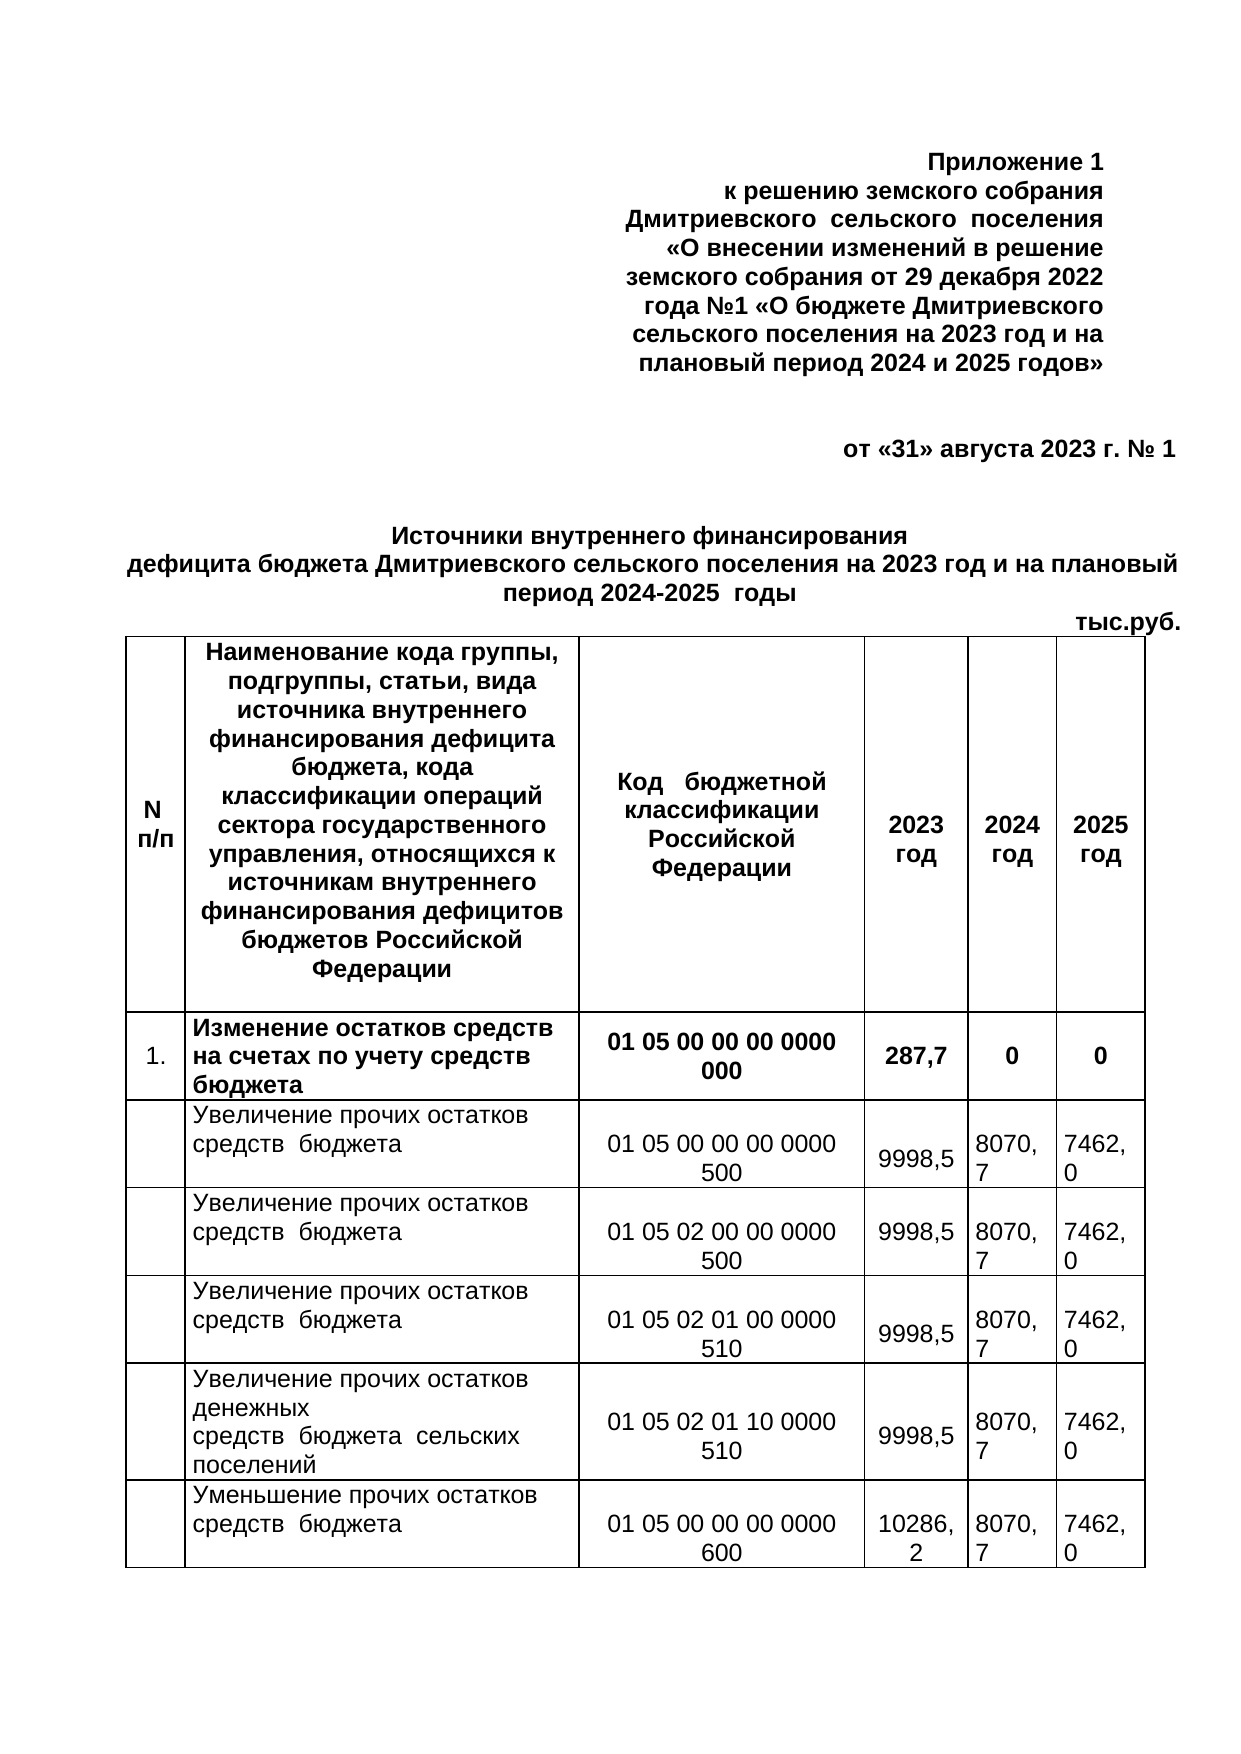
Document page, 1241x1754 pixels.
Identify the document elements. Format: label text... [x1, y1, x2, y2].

table_header Наименование кода группы, подгруппы, статьи, вида источника внутреннего финансирования дефицита бюджета, кода классификации операций сектора государственного управления, относящихся к источникам внутреннего финансирования дефицитов бюджетов Российской Федерации [186, 637, 578, 1011]
table_cell 8070,7 [969, 1101, 1056, 1187]
table_cell 7462,0 [1057, 1481, 1144, 1567]
table_header [561, 118, 1115, 434]
text дефицита бюджета Дмитриевского сельского поселения на 2023 год и на плановый период 2024-2025 годы [118, 549, 1181, 607]
table_cell 9998,5 [865, 1101, 967, 1187]
table_cell 7462,0 [1057, 1188, 1144, 1274]
table_cell 10286,2 [865, 1481, 967, 1567]
table_cell 01 05 00 00 00 0000 500 [580, 1101, 864, 1187]
table_cell 01 05 02 01 10 0000 510 [580, 1364, 864, 1479]
table_cell 0 [969, 1013, 1056, 1099]
table_cell 8070,7 [969, 1276, 1056, 1362]
table_cell 01 05 02 00 00 0000 500 [580, 1188, 864, 1274]
table_cell [127, 1188, 184, 1274]
table_cell [127, 1101, 184, 1187]
text тыс.руб. [118, 607, 1181, 636]
table_cell 8070,7 [969, 1188, 1056, 1274]
table_cell 7462,0 [1057, 1364, 1144, 1479]
table_cell 7462,0 [1057, 1101, 1144, 1187]
table_cell [127, 1276, 184, 1362]
table_header 2023 год [865, 637, 967, 1011]
table_cell Увеличение прочих остатков денежных средств бюджета сельских поселений [186, 1364, 578, 1479]
table_cell 7462,0 [1057, 1276, 1144, 1362]
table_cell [186, 1481, 578, 1567]
table_cell Увеличение прочих остатков средств бюджета [186, 1276, 578, 1362]
table_cell [127, 1481, 184, 1567]
table_header 2025 год [1057, 637, 1144, 1011]
table_cell 01 05 02 01 00 0000 510 [580, 1276, 864, 1362]
table_header 2024 год [969, 637, 1056, 1011]
table_cell 01 05 00 00 00 0000 000 [580, 1013, 864, 1099]
table_cell Изменение остатков средств на счетах по учету средств бюджета [186, 1013, 578, 1099]
table_cell 8070,7 [969, 1364, 1056, 1479]
table_cell Увеличение прочих остатков средств бюджета [186, 1188, 578, 1274]
table_cell [127, 1364, 184, 1479]
table_header N п/п [127, 637, 184, 1011]
table_cell 01 05 00 00 00 0000 600 [580, 1481, 864, 1567]
table_cell Увеличение прочих остатков средств бюджета [186, 1101, 578, 1187]
table_header Код бюджетной классификации Российской Федерации [580, 637, 864, 1011]
table_cell 0 [1057, 1013, 1144, 1099]
text от «31» августа 2023 г. № 1 [118, 434, 1181, 463]
table_cell 8070,7 [969, 1481, 1056, 1567]
table_cell 9998,5 [865, 1188, 967, 1274]
table_cell 9998,5 [865, 1364, 967, 1479]
table_cell 9998,5 [865, 1276, 967, 1362]
text Источники внутреннего финансирования [118, 521, 1181, 549]
table_cell 287,7 [865, 1013, 967, 1099]
table_cell 1. [127, 1013, 184, 1099]
